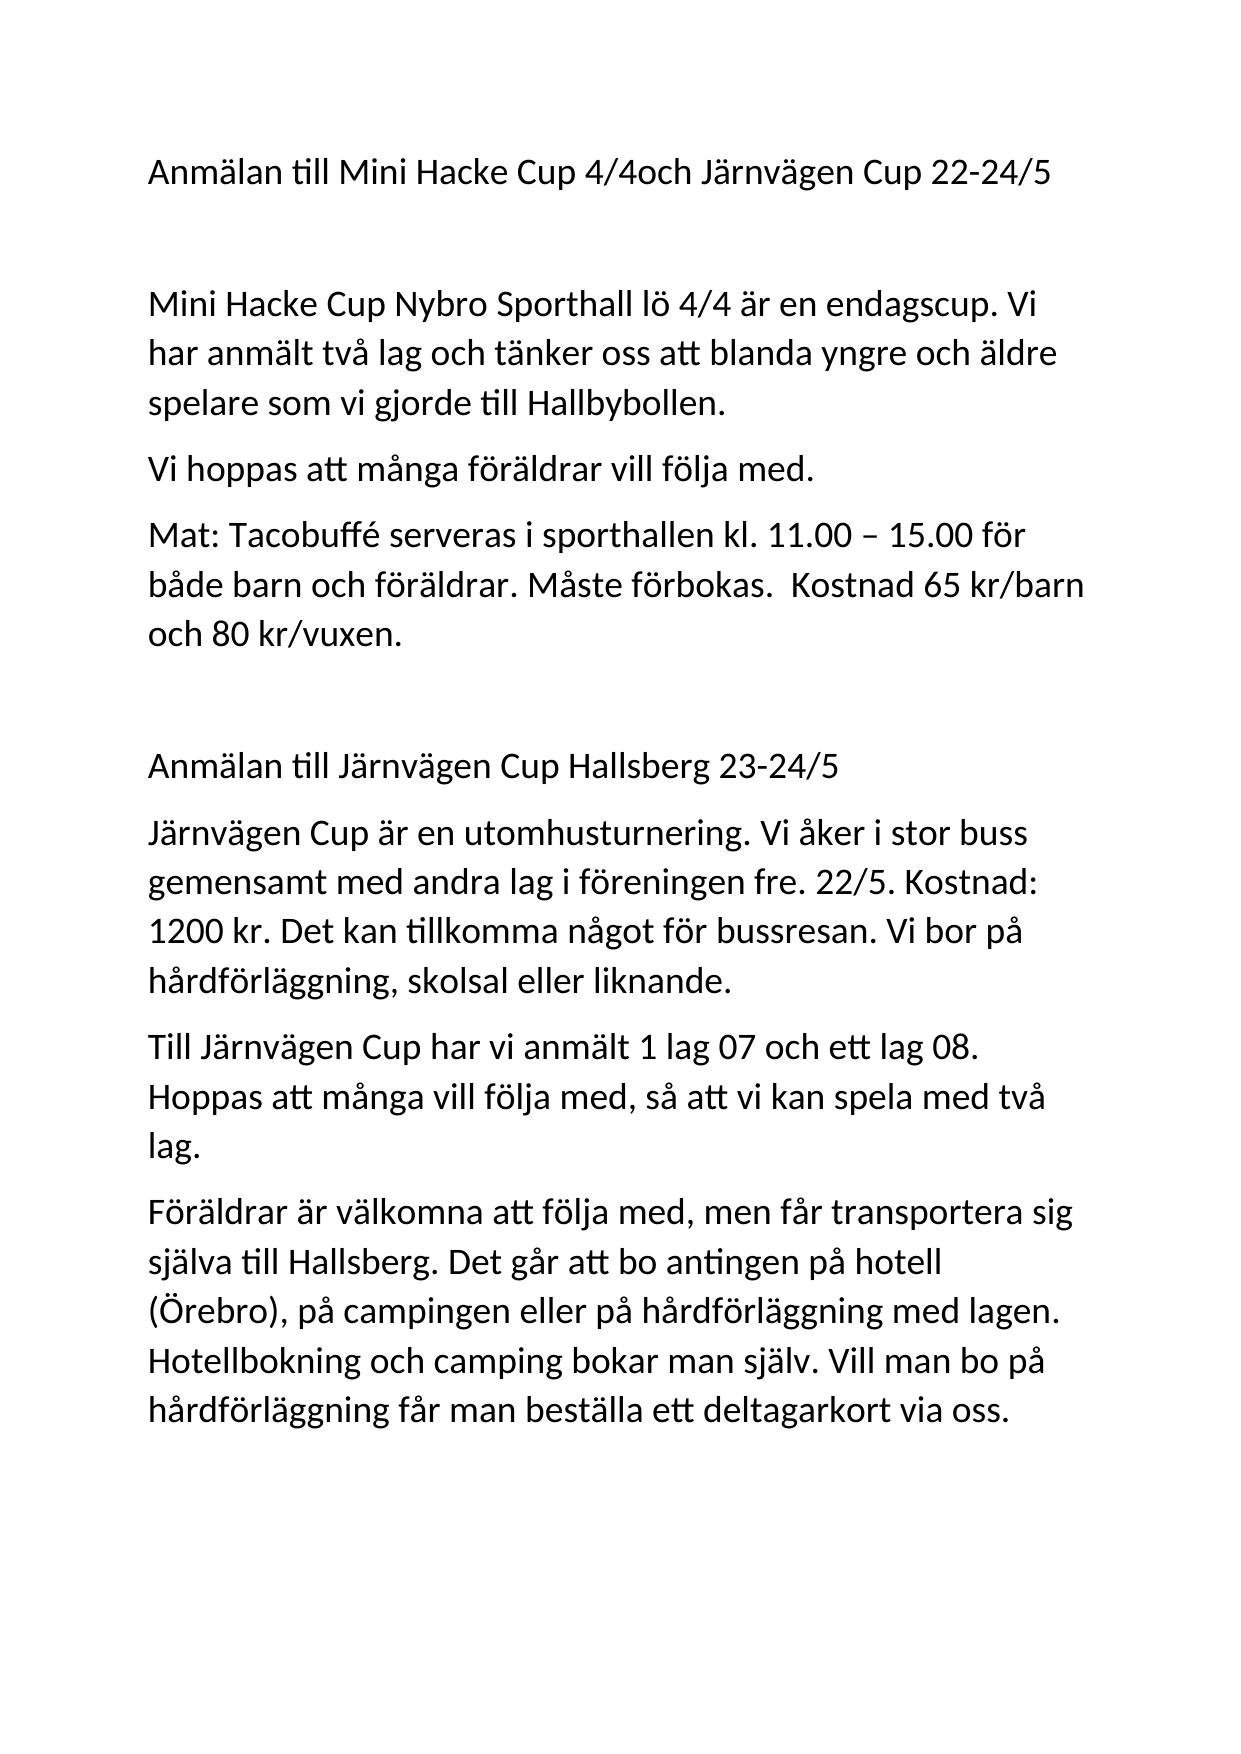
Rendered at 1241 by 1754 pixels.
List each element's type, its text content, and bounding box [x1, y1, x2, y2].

text Föräldrar är välkomna att följa med, men får transportera sig själva till Hallsberg. Det går att bo antingen på hotell (Örebro), på campingen eller på hårdförläggning med lagen. Hotellbokning och camping bokar man själv. Vill man bo på hårdförläggning får man beställa ett deltagarkort via oss. [148, 1188, 1093, 1432]
text Mat: Tacobuffé serveras i sporthallen kl. 11.00 – 15.00 för både barn och föräldrar. Måste förbokas. Kostnad 65 kr/barn och 80 kr/vuxen. [148, 511, 1093, 656]
text Anmälan till Mini Hacke Cup 4/4och Järnvägen Cup 22-24/5 [148, 148, 1093, 193]
text Vi hoppas att många föräldrar vill följa med. [148, 445, 1093, 491]
text Järnvägen Cup är en utomhusturnering. Vi åker i stor buss gemensamt med andra lag i föreningen fre. 22/5. Kostnad: 1200 kr. Det kan tillkomma något för bussresan. Vi bor på hårdförläggning, skolsal eller liknande. [148, 808, 1093, 1003]
text Anmälan till Järnvägen Cup Hallsberg 23-24/5 [148, 742, 1093, 788]
text Till Järnvägen Cup har vi anmält 1 lag 07 och ett lag 08. Hoppas att många vill följa med, så att vi kan spela med två lag. [148, 1023, 1093, 1168]
text Mini Hacke Cup Nybro Sporthall lö 4/4 är en endagscup. Vi har anmält två lag och tänker oss att blanda yngre och äldre spelare som vi gjorde till Hallbybollen. [148, 280, 1093, 425]
